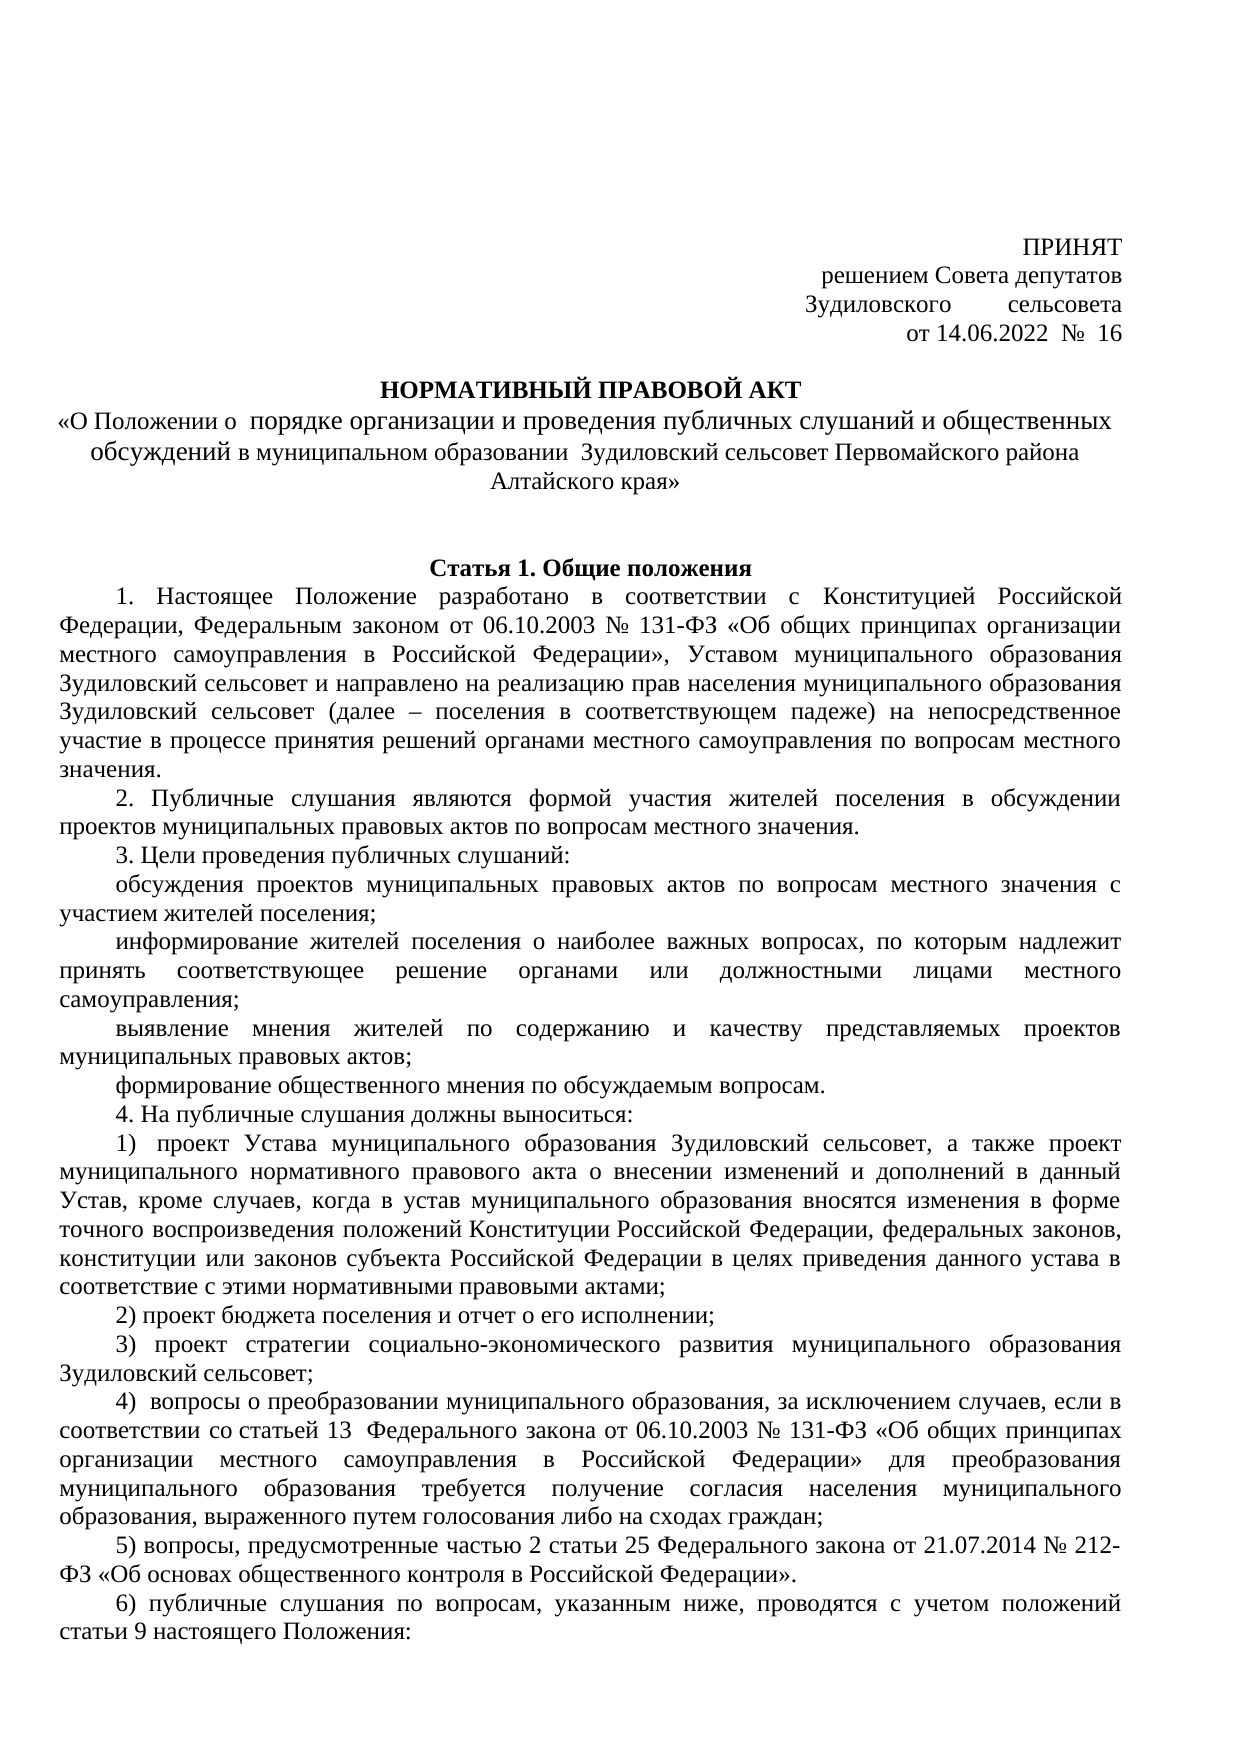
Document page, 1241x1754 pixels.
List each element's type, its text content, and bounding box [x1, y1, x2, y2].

text 3. Цели проведения публичных слушаний: [59, 840, 1122, 869]
text НОРМАТИВНЫЙ ПРАВОВОЙ АКТ [59, 375, 1122, 404]
text ПРИНЯТ [59, 232, 1122, 260]
text «О Положении о порядке организации и проведения публичных слушаний и общественных обсуждений в муниципальном образовании Зудиловский сельсовет Первомайского района Алтайского края» [48, 404, 1122, 495]
text 5) вопросы, предусмотренные частью 2 статьи 25 Федерального закона от 21.07.2014 № 212-ФЗ «Об основах общественного контроля в Российской Федерации». [59, 1530, 1122, 1588]
text 4. На публичные слушания должны выноситься: [59, 1099, 1122, 1128]
text обсуждения проектов муниципальных правовых актов по вопросам местного значения с участием жителей поселения; [59, 869, 1122, 926]
text 2. Публичные слушания являются формой участия жителей поселения в обсуждении проектов муниципальных правовых актов по вопросам местного значения. [59, 783, 1122, 840]
text 2) проект бюджета поселения и отчет о его исполнении; [59, 1300, 1122, 1329]
text выявление мнения жителей по содержанию и качеству представляемых проектов муниципальных правовых актов; [59, 1013, 1122, 1070]
text 6) публичные слушания по вопросам, указанным ниже, проводятся с учетом положений статьи 9 настоящего Положения: [59, 1588, 1122, 1645]
text формирование общественного мнения по обсуждаемым вопросам. [59, 1070, 1122, 1099]
text от 14.06.2022 № 16 [59, 318, 1122, 347]
text 4) вопросы о преобразовании муниципального образования, за исключением случаев, если в соответствии со статьей 13 Федерального закона от 06.10.2003 № 131-ФЗ «Об общих принципах организации местного самоуправления в Российской Федерации» для преобразования муниципального образования требуется получение согласия населения муниципального образования, выраженного путем голосования либо на сходах граждан; [59, 1386, 1122, 1530]
text Зудиловского сельсовета [59, 289, 1122, 318]
text 3) проект стратегии социально-экономического развития муниципального образования Зудиловский сельсовет; [59, 1329, 1122, 1386]
text 1. Настоящее Положение разработано в соответствии с Конституцией Российской Федерации, Федеральным законом от 06.10.2003 № 131-ФЗ «Об общих принципах организации местного самоуправления в Российской Федерации», Уставом муниципального образования Зудиловский сельсовет и направлено на реализацию прав населения муниципального образования Зудиловский сельсовет (далее – поселения в соответствующем падеже) на непосредственное участие в процессе принятия решений органами местного самоуправления по вопросам местного значения. [59, 581, 1122, 783]
text 1) проект Устава муниципального образования Зудиловский сельсовет, а также проект муниципального нормативного правового акта о внесении изменений и дополнений в данный Устав, кроме случаев, когда в устав муниципального образования вносятся изменения в форме точного воспроизведения положений Конституции Российской Федерации, федеральных законов, конституции или законов субъекта Российской Федерации в целях приведения данного устава в соответствие с этими нормативными правовыми актами; [59, 1128, 1122, 1300]
text Статья 1. Общие положения [59, 553, 1122, 581]
text решением Совета депутатов [59, 260, 1122, 289]
text информирование жителей поселения о наиболее важных вопросах, по которым надлежит принять соответствующее решение органами или должностными лицами местного самоуправления; [59, 926, 1122, 1013]
